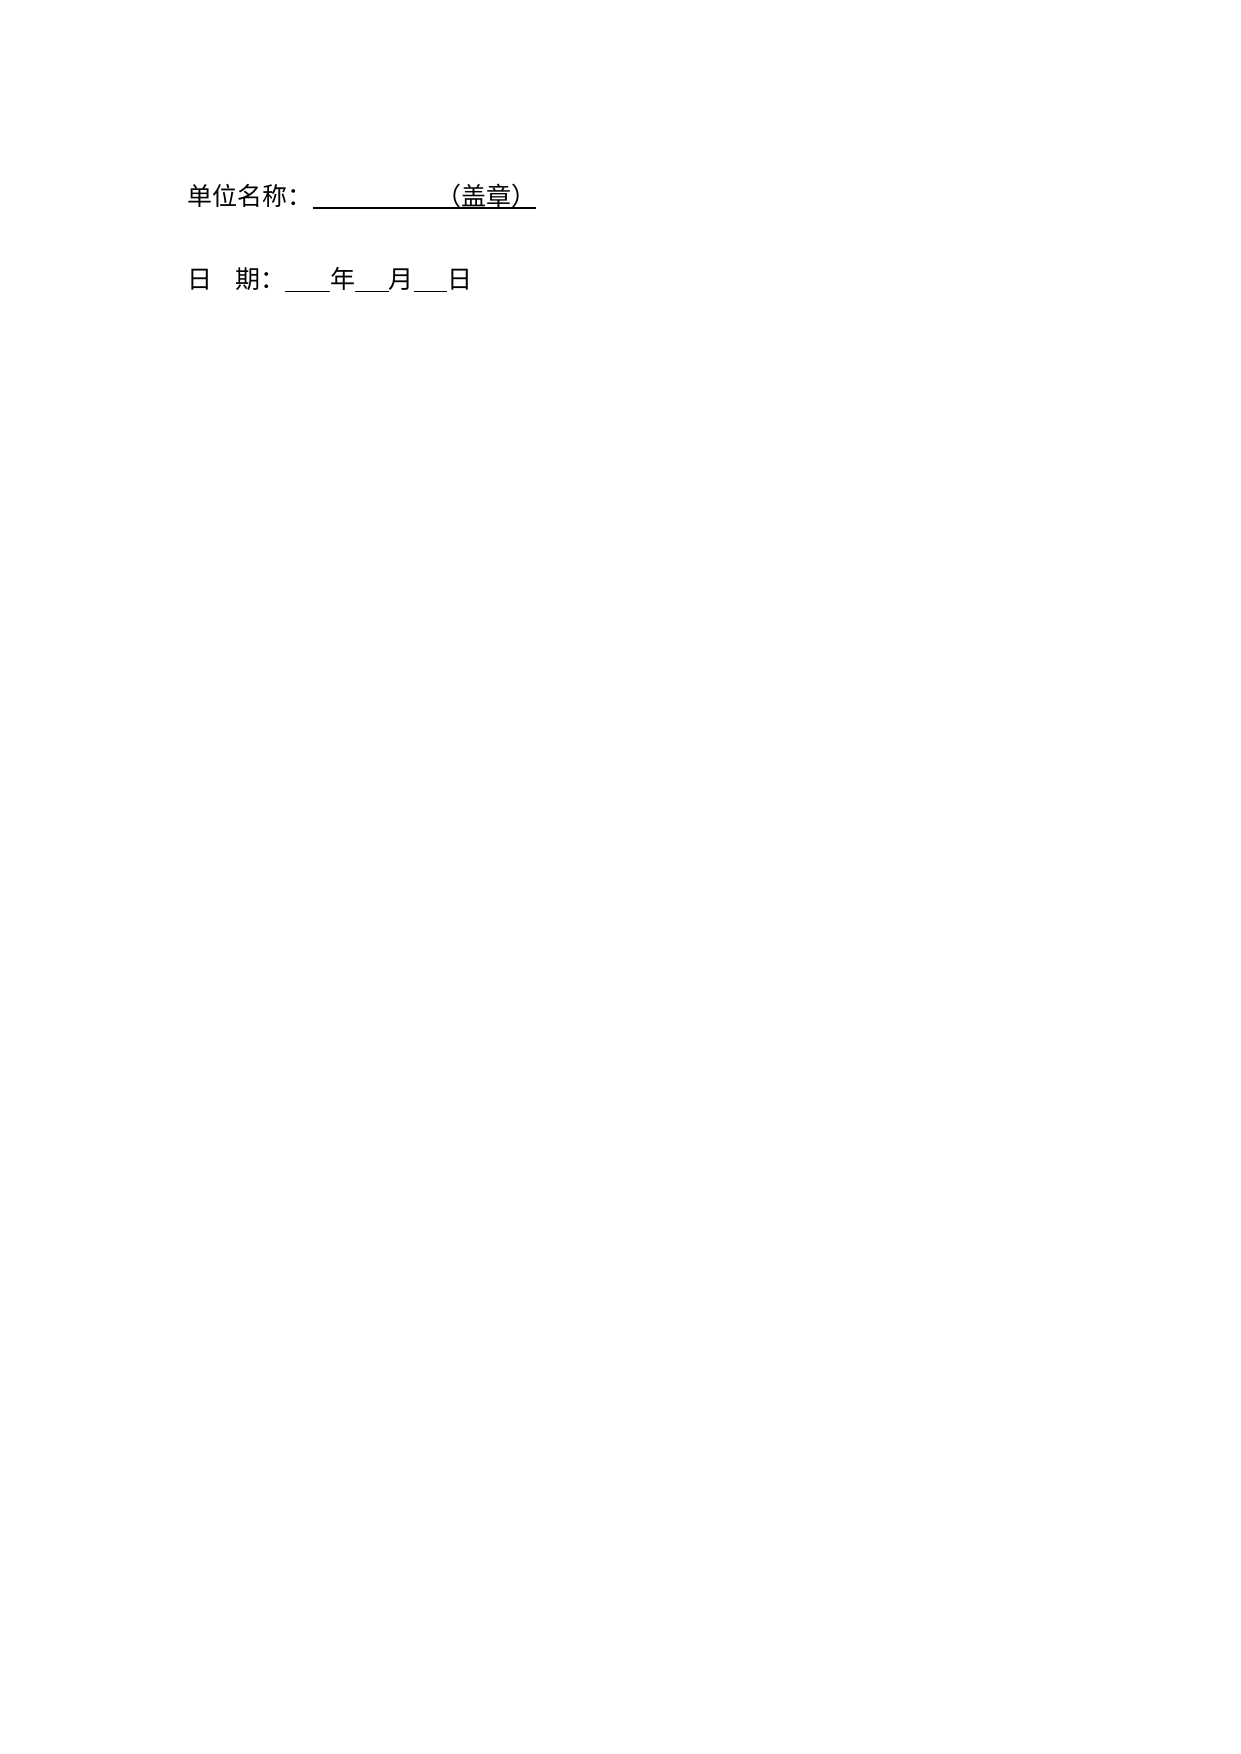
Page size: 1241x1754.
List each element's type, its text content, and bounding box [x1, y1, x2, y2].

text 单位名称： （盖章） [187, 162, 1053, 227]
text 日 期： 年 月 日 [187, 245, 1053, 310]
